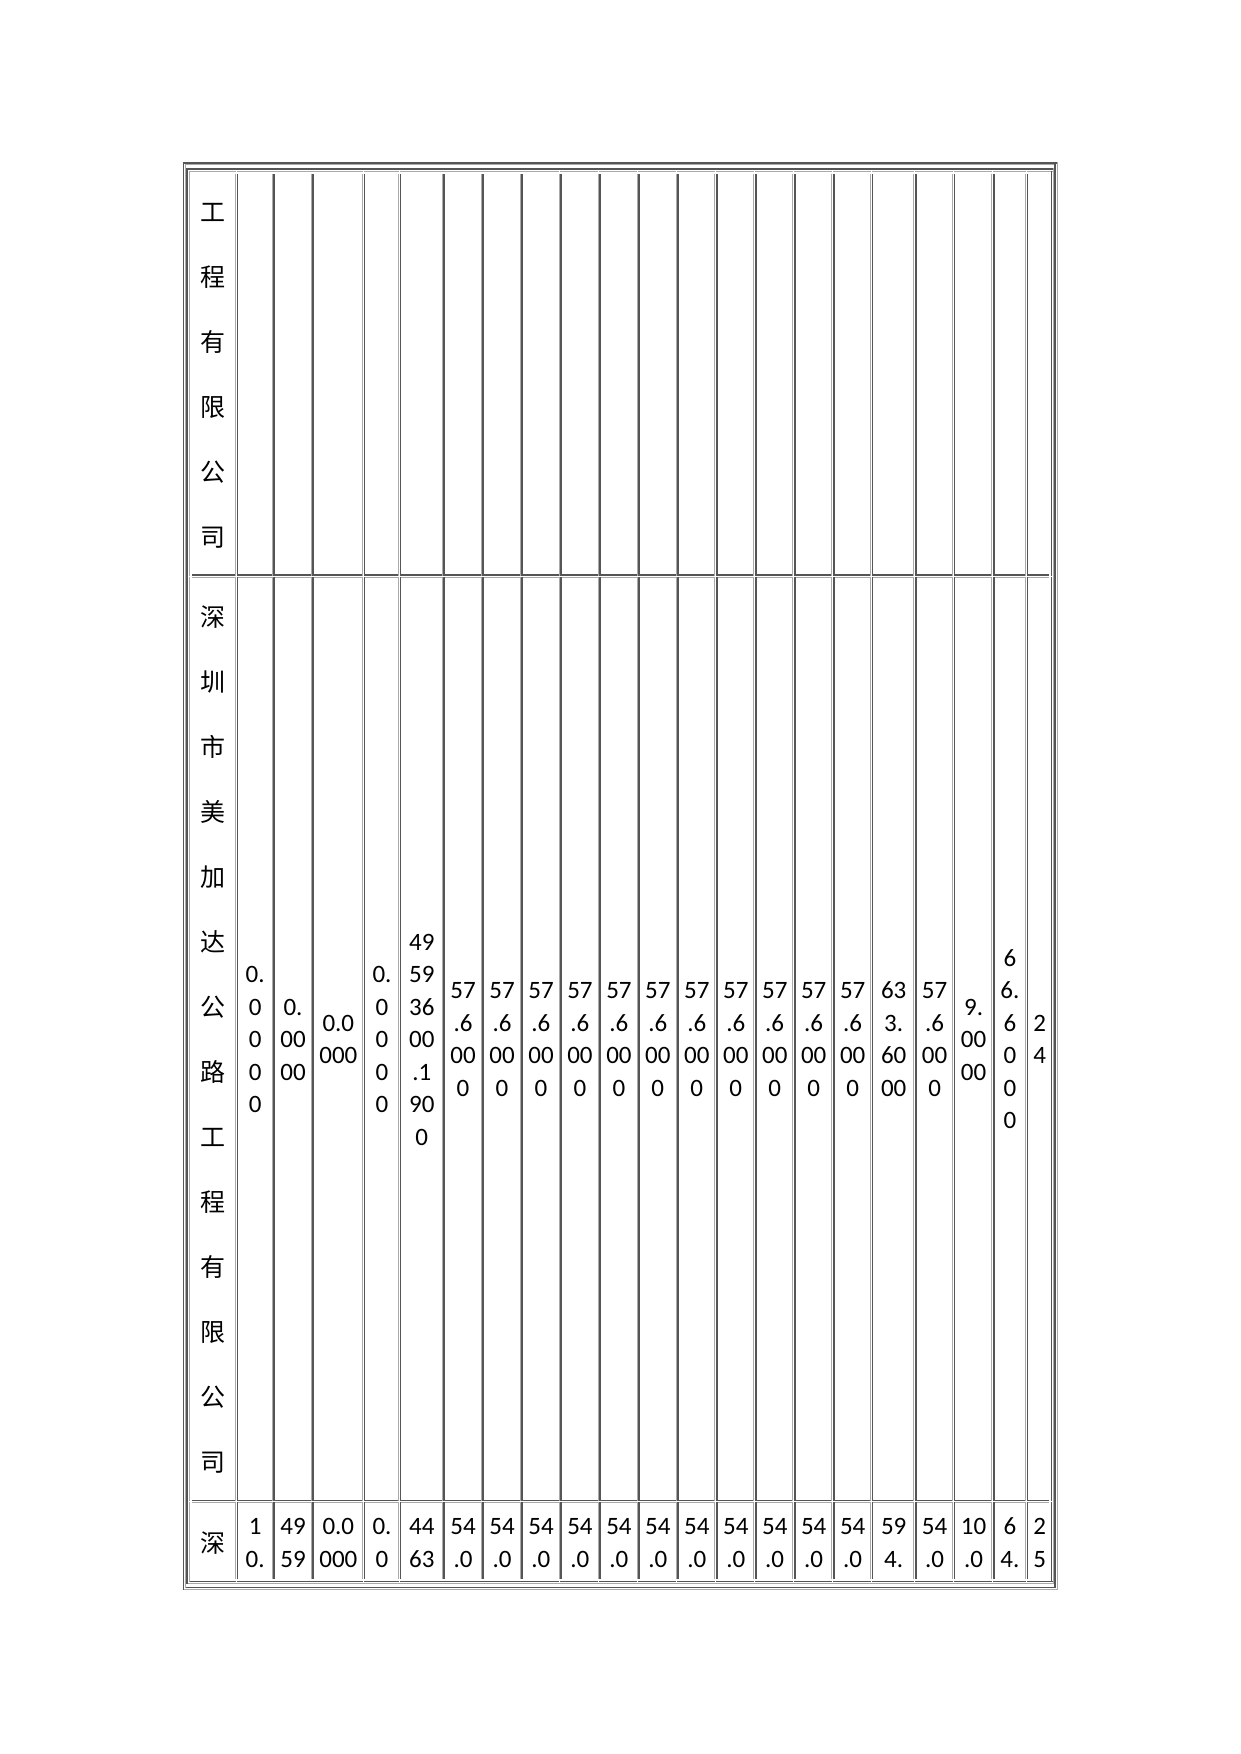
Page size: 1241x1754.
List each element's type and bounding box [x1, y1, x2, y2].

table_cell [188, 170, 1053, 1583]
